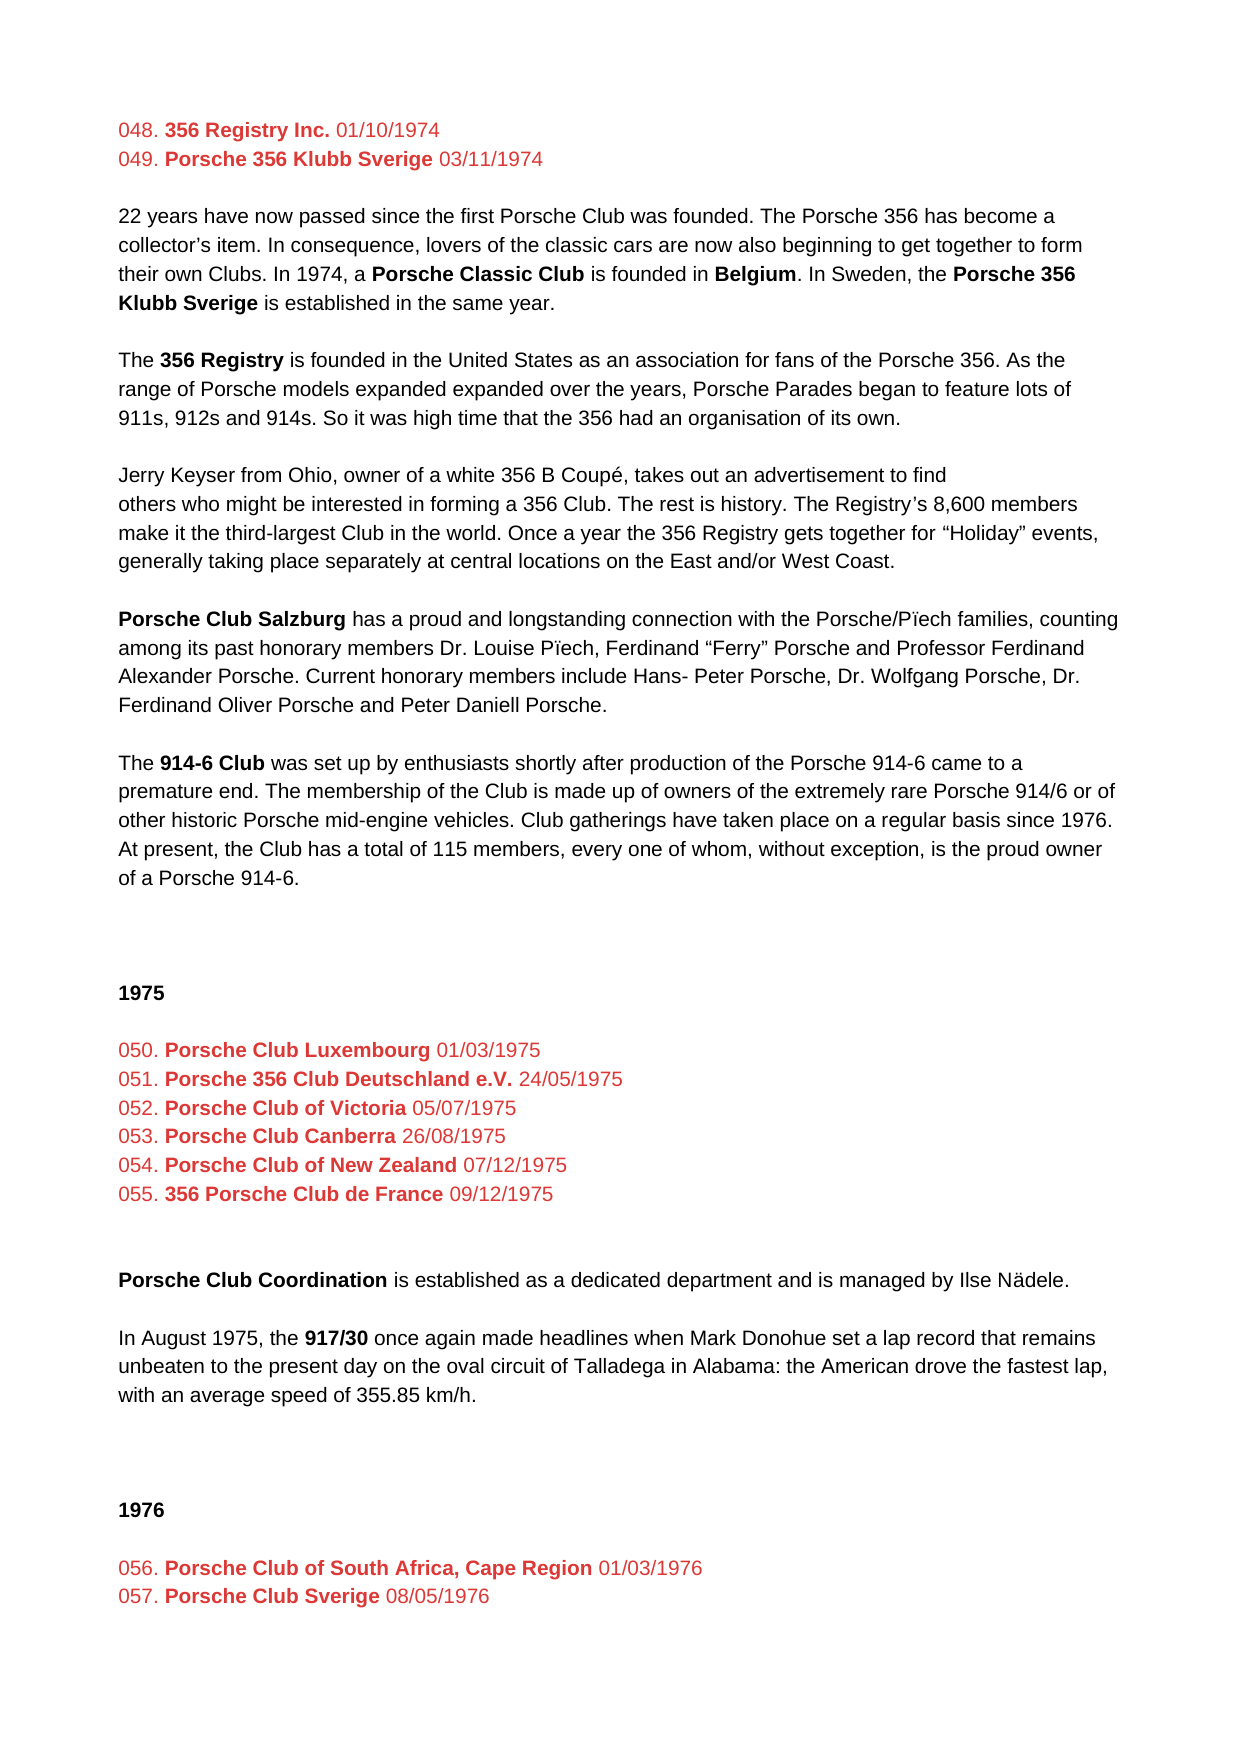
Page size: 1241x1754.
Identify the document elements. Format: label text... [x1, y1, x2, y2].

text 053. Porsche Club Canberra 26/08/1975 [118, 1124, 1122, 1148]
text 049. Porsche 356 Klubb Sverige 03/11/1974 [118, 147, 1122, 171]
text 1975 [118, 981, 1122, 1004]
text The 356 Registry is founded in the United States as an association for fans of the Porsche 356. As the range of Porsche models expanded expanded over the years, Porsche Parades began to feature lots of 911s, 912s and 914s. So it was high time that the 356 had an organisation of its own. [118, 348, 1122, 429]
text Porsche Club Salzburg has a proud and longstanding connection with the Porsche/Pïech families, counting among its past honorary members Dr. Louise Pïech, Ferdinand “Ferry” Porsche and Professor Ferdinand Alexander Porsche. Current honorary members include Hans- Peter Porsche, Dr. Wolfgang Porsche, Dr. Ferdinand Oliver Porsche and Peter Daniell Porsche. [118, 607, 1122, 717]
text 056. Porsche Club of South Africa, Cape Region 01/03/1976 [118, 1556, 1122, 1579]
text 057. Porsche Club Sverige 08/05/1976 [118, 1584, 1122, 1608]
text others who might be interested in forming a 356 Club. The rest is history. The Registry’s 8,600 members make it the third-largest Club in the world. Once a year the 356 Registry gets together for “Holiday” events, generally taking place separately at central locations on the East and/or West Coast. [118, 492, 1122, 573]
text 1976 [118, 1498, 1122, 1522]
text 22 years have now passed since the first Porsche Club was founded. The Porsche 356 has become a collector’s item. In consequence, lovers of the classic cars are now also beginning to get together to form their own Clubs. In 1974, a Porsche Classic Club is founded in Belgium. In Sweden, the Porsche 356 Klubb Sverige is established in the same year. [118, 204, 1122, 314]
text 048. 356 Registry Inc. 01/10/1974 [118, 118, 1122, 142]
text In August 1975, the 917/30 once again made headlines when Mark Donohue set a lap record that remains unbeaten to the present day on the oval circuit of Talladega in Alabama: the American drove the fastest lap, with an average speed of 355.85 km/h. [118, 1326, 1122, 1407]
text Porsche Club Coordination is established as a dedicated department and is managed by Ilse Nädele. [118, 1268, 1122, 1292]
text 052. Porsche Club of Victoria 05/07/1975 [118, 1096, 1122, 1119]
text 051. Porsche 356 Club Deutschland e.V. 24/05/1975 [118, 1067, 1122, 1091]
text The 914-6 Club was set up by enthusiasts shortly after production of the Porsche 914-6 came to a premature end. The membership of the Club is made up of owners of the extremely rare Porsche 914/6 or of other historic Porsche mid-engine vehicles. Club gatherings have taken place on a regular basis since 1976. At present, the Club has a total of 115 members, every one of whom, without exception, is the proud owner of a Porsche 914-6. [118, 751, 1122, 889]
text Jerry Keyser from Ohio, owner of a white 356 B Coupé, takes out an advertisement to find [118, 463, 1122, 487]
text 050. Porsche Club Luxembourg 01/03/1975 [118, 1038, 1122, 1062]
text 054. Porsche Club of New Zealand 07/12/1975 [118, 1153, 1122, 1177]
text 055. 356 Porsche Club de France 09/12/1975 [118, 1182, 1122, 1206]
